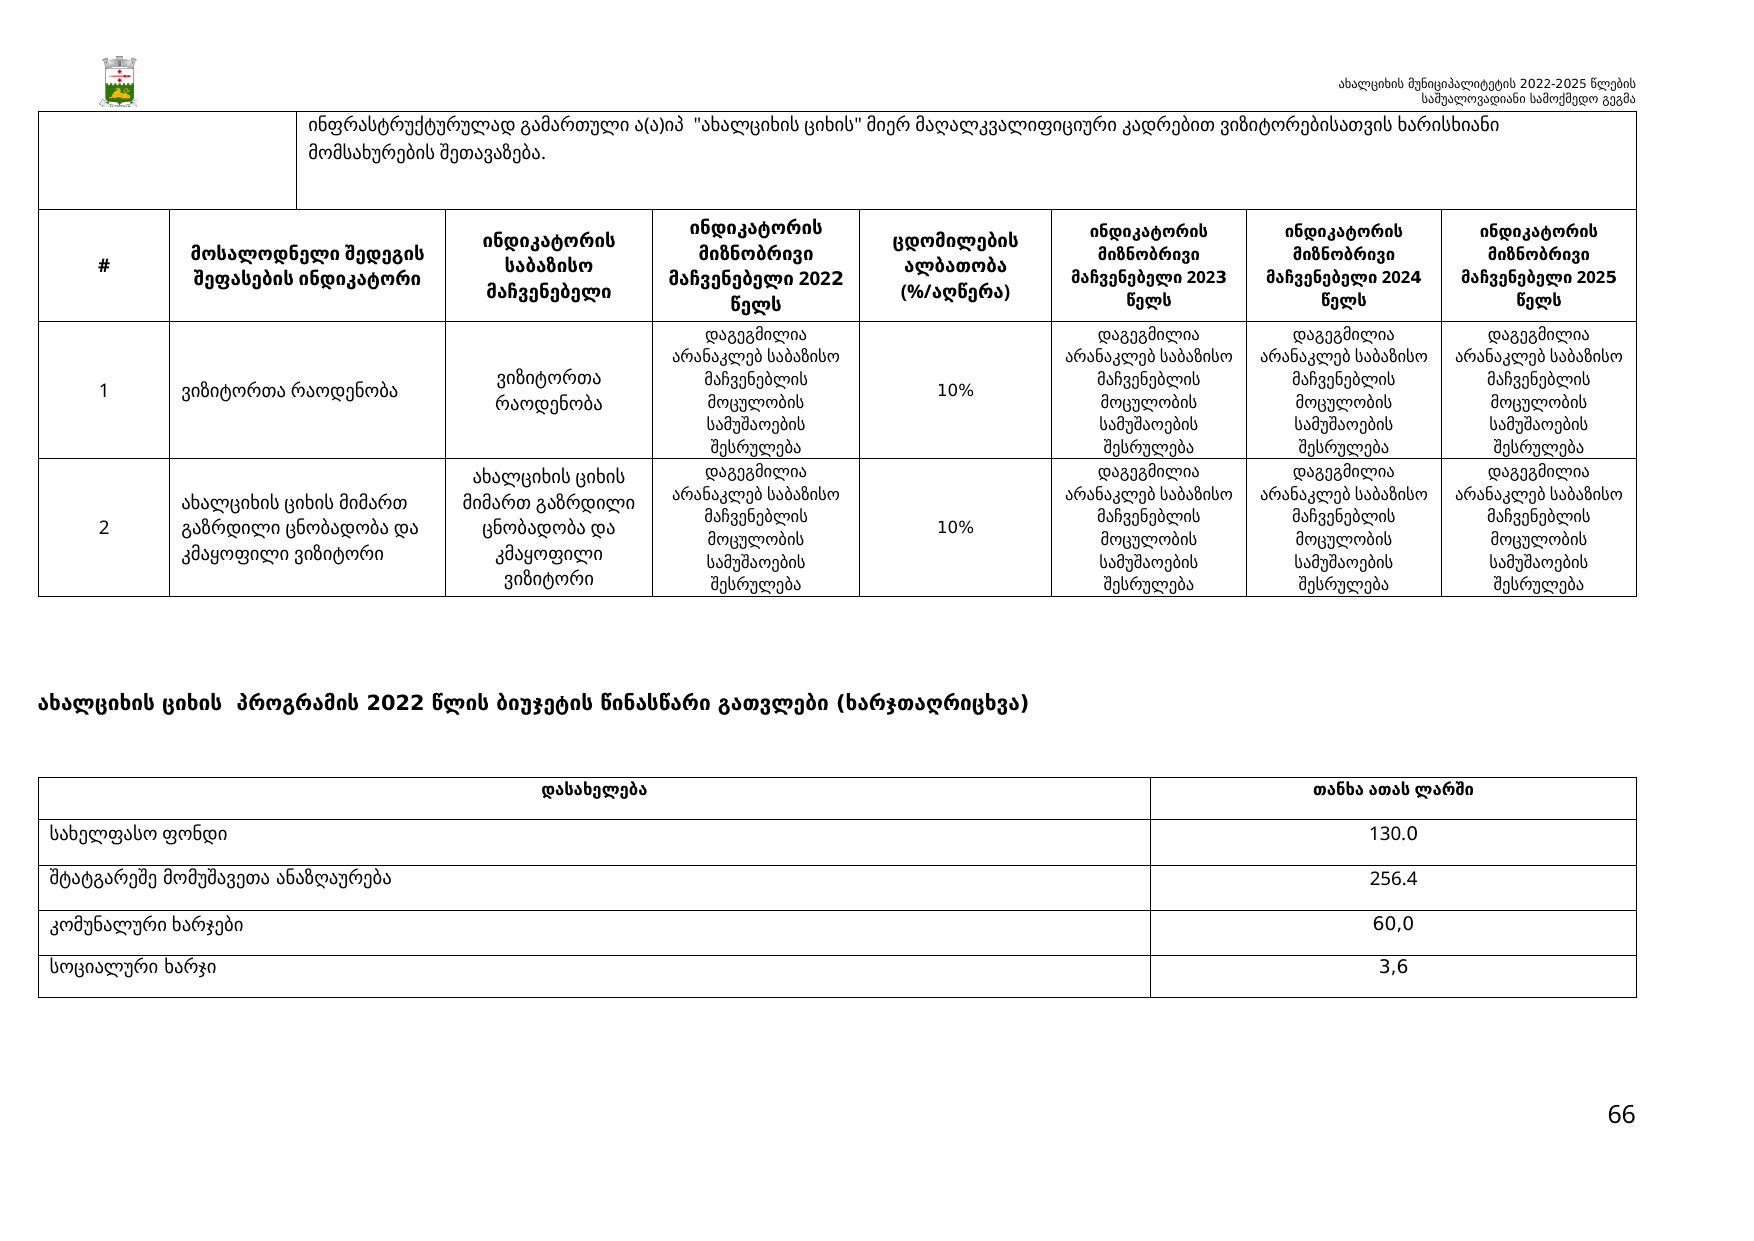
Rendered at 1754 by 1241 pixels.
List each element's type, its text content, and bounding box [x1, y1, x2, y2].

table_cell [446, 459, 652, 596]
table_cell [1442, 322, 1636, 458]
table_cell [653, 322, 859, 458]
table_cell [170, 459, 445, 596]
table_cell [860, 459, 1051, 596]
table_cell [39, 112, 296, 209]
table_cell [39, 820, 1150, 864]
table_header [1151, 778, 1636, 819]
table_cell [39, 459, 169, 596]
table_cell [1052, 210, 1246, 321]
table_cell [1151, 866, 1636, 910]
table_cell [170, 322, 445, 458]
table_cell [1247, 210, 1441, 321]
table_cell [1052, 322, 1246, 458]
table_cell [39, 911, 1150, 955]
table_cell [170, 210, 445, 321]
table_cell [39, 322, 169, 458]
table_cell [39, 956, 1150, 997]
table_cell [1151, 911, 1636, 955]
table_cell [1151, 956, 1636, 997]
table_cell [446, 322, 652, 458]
picture [99, 56, 137, 107]
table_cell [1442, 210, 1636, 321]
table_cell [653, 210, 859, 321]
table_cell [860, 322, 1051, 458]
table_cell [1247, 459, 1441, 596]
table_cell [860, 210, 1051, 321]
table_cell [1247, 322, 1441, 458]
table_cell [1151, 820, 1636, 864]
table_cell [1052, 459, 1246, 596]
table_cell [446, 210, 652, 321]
text ახალციხის ციხის პროგრამის 2022 წლის ბიუჯეტის წინასწარი გათვლები (ხარჯთაღრიცხვა) [37, 691, 1636, 715]
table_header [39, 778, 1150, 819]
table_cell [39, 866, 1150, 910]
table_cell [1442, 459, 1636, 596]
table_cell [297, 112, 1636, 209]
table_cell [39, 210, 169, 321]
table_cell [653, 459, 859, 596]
